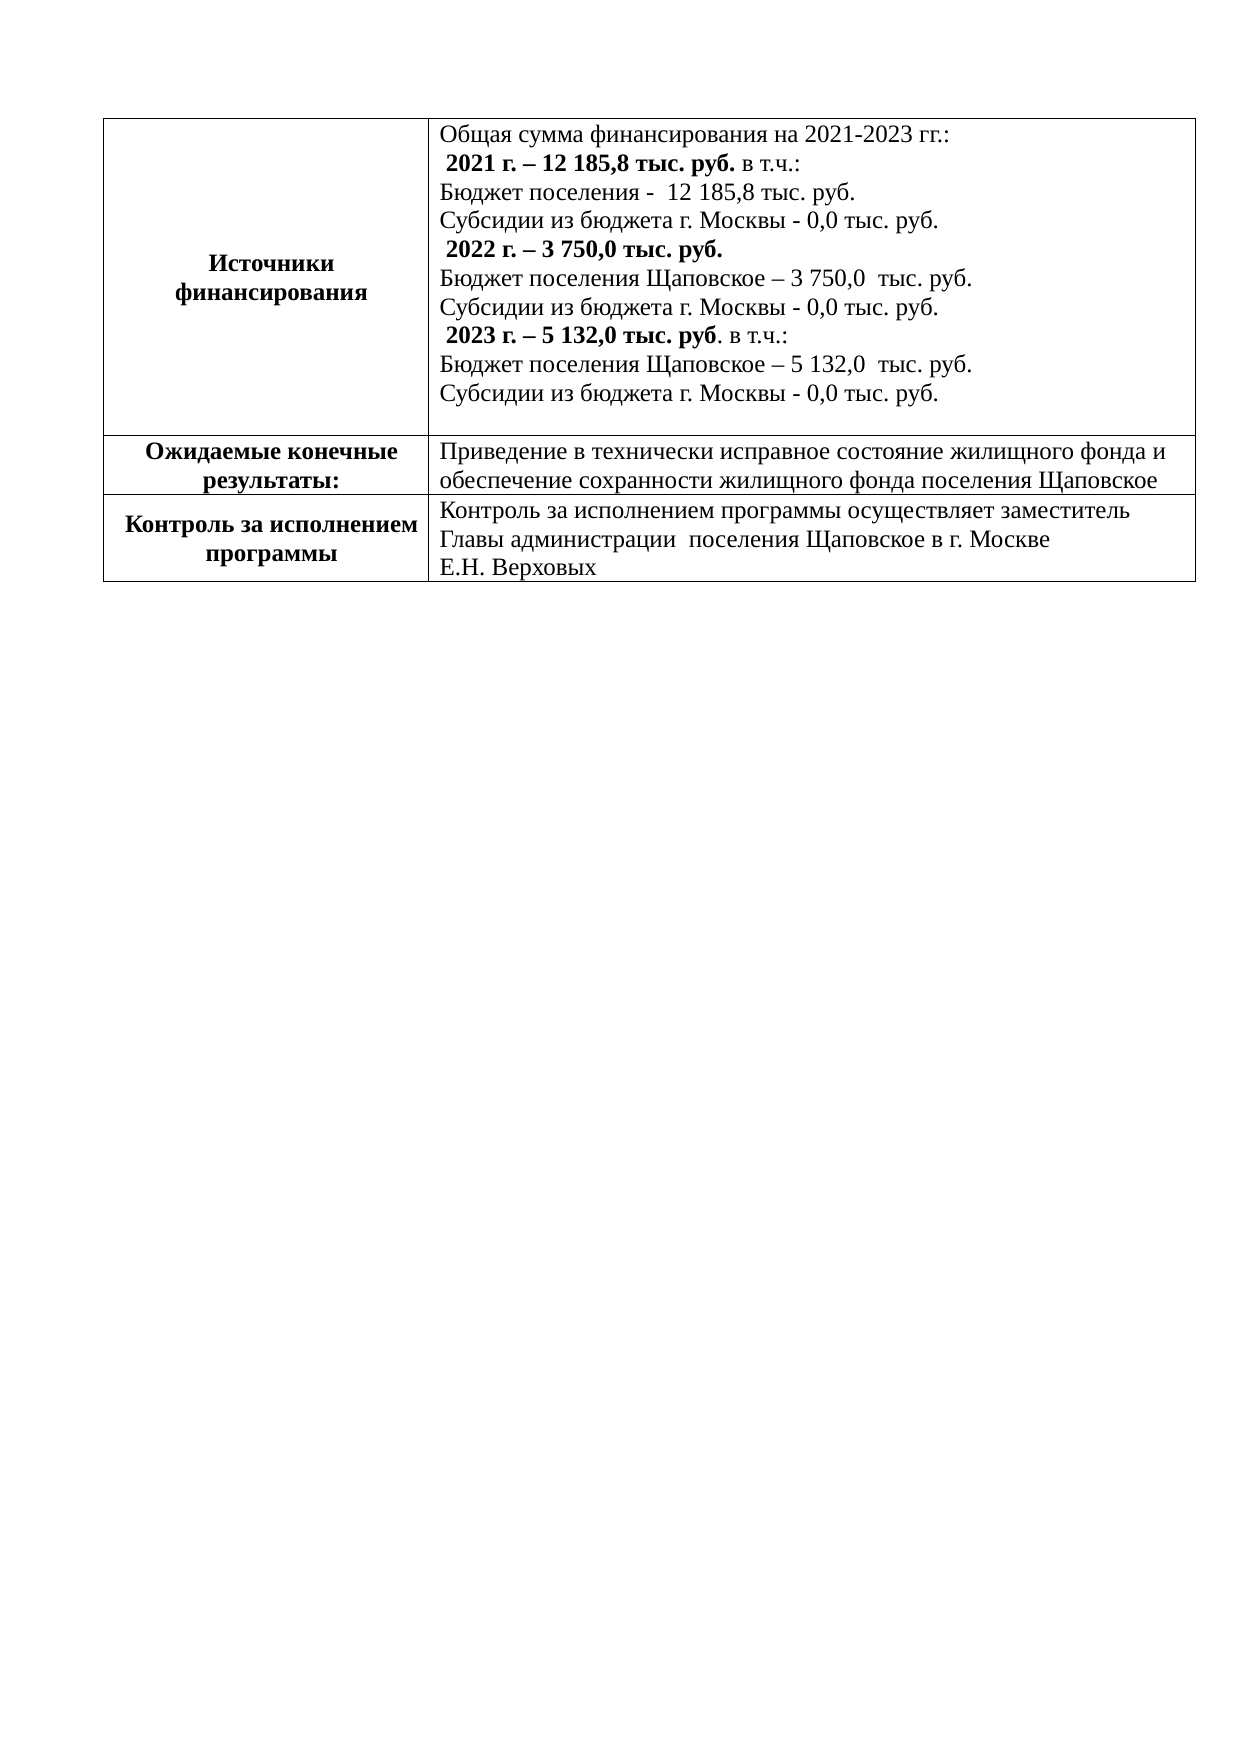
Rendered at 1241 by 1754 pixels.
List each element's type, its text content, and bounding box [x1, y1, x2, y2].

table_cell Контроль за исполнением программы осуществляет заместитель Главы администрации поселения Щаповское в г. Москве Е.Н. Верховых [429, 495, 1195, 581]
table_cell Приведение в технически исправное состояние жилищного фонда и обеспечение сохранности жилищного фонда поселения Щаповское [429, 436, 1195, 494]
table_cell Контроль за исполнением программы [104, 495, 428, 581]
table_cell Общая сумма финансирования на 2021-2023 гг.: 2021 г. – 12 185,8 тыс. руб. в т.ч.: Бюджет поселения - 12 185,8 тыс. руб. Субсидии из бюджета г. Москвы - 0,0 тыс. руб. 2022 г. – 3 750,0 тыс. руб. Бюджет поселения Щаповское – 3 750,0 тыс. руб. Субсидии из бюджета г. Москвы - 0,0 тыс. руб. 2023 г. – 5 132,0 тыс. руб. в т.ч.: Бюджет поселения Щаповское – 5 132,0 тыс. руб. Субсидии из бюджета г. Москвы - 0,0 тыс. руб. [429, 119, 1195, 435]
table_cell Ожидаемые конечные результаты: [104, 436, 428, 494]
table_cell Источники финансирования [104, 119, 428, 435]
